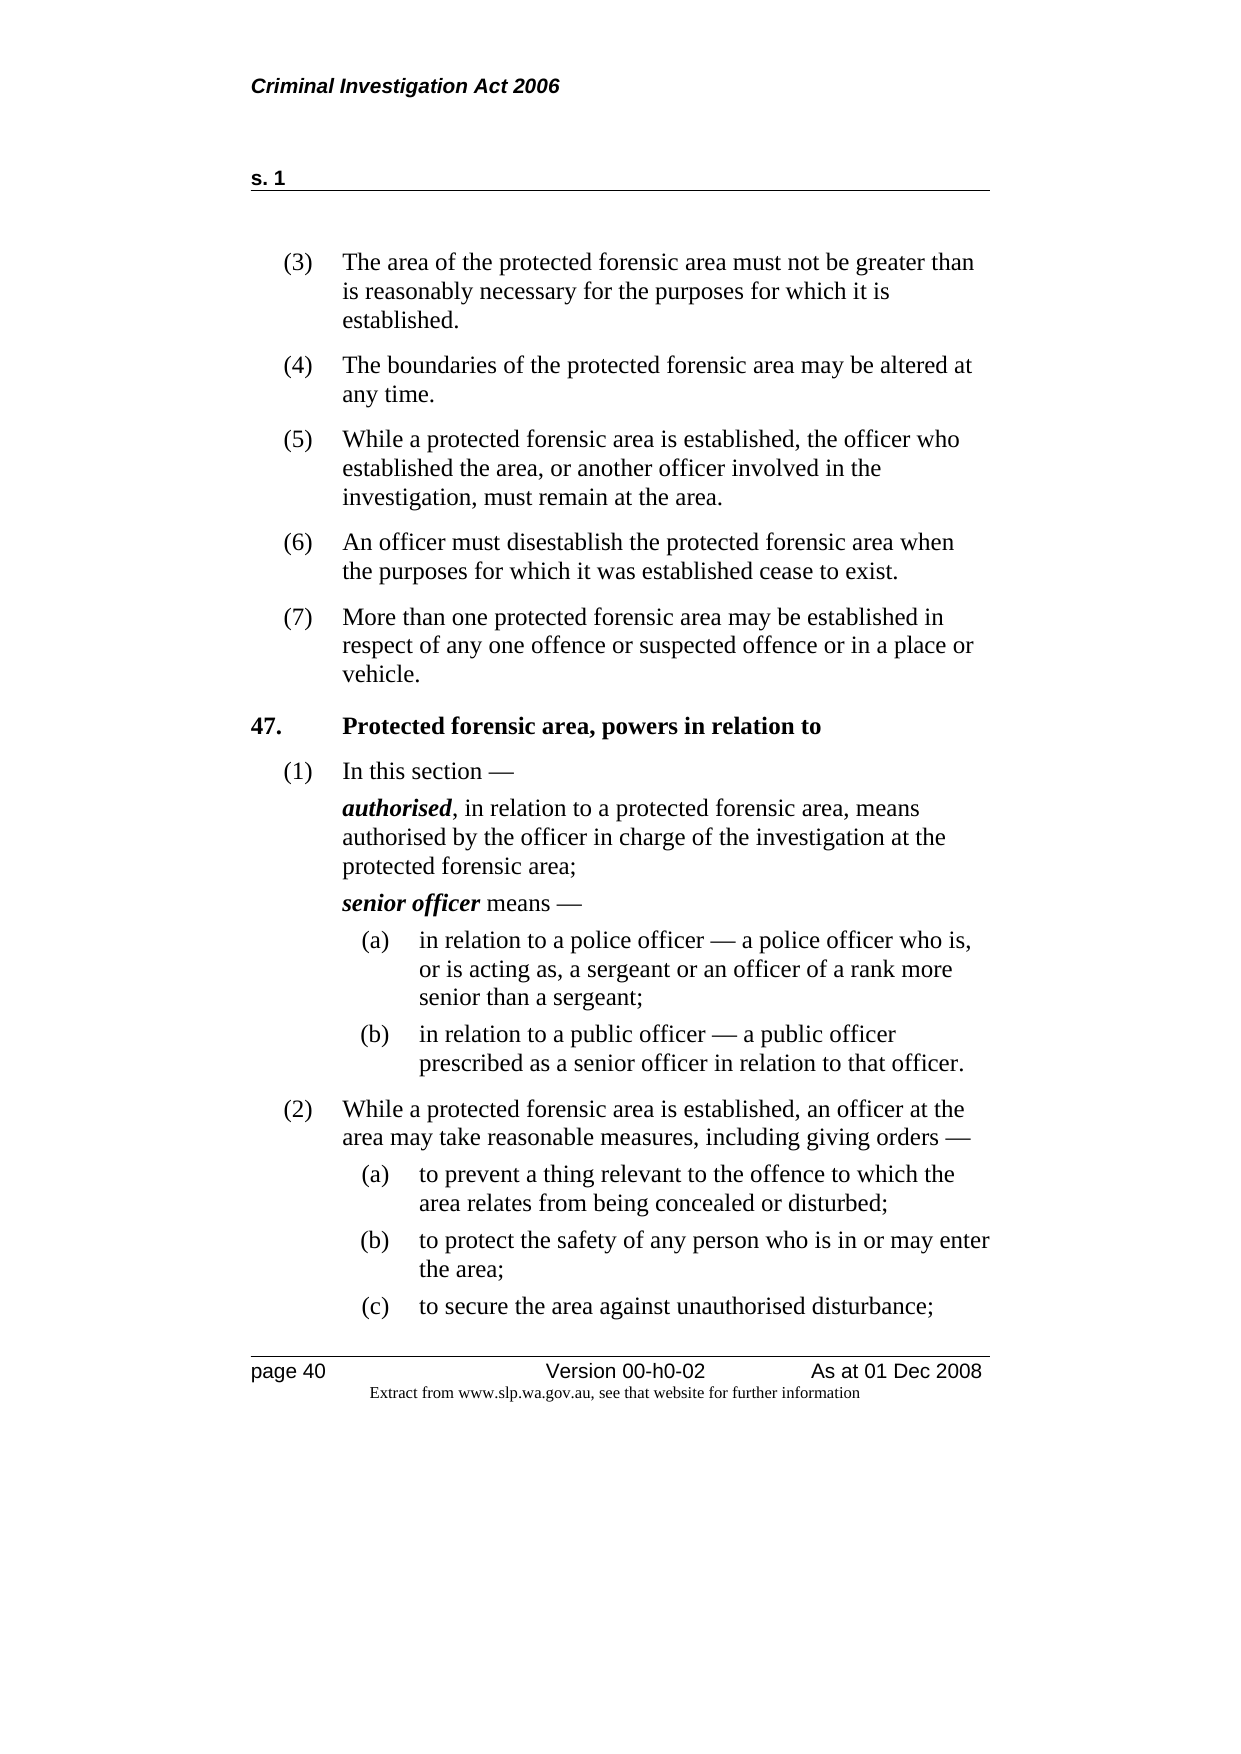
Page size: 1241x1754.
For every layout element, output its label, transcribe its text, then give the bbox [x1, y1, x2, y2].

text (3) The area of the protected forensic area must not be greater than is reasonably necessary for the purposes for which it is established. [251, 247, 990, 334]
text (a) to prevent a thing relevant to the offence to which the area relates from being concealed or disturbed; [251, 1159, 990, 1217]
text (b) in relation to a public officer — a public officer prescribed as a senior officer in relation to that officer. [251, 1019, 990, 1077]
text (5) While a protected forensic area is established, the officer who established the area, or another officer involved in the investigation, must remain at the area. [251, 424, 990, 511]
text authorised, in relation to a protected forensic area, means authorised by the officer in charge of the investigation at the protected forensic area; [251, 793, 990, 879]
text (a) in relation to a police officer — a police officer who is, or is acting as, a sergeant or an officer of a rank more senior than a sergeant; [251, 925, 990, 1011]
text (2) While a protected forensic area is established, an officer at the area may take reasonable measures, including giving orders — [251, 1094, 990, 1151]
text (b) to protect the safety of any person who is in or may enter the area; [251, 1225, 990, 1283]
text (c) to secure the area against unauthorised disturbance; [251, 1291, 990, 1320]
text senior officer means — [251, 888, 990, 917]
text (1) In this section — [251, 756, 990, 785]
text (7) More than one protected forensic area may be established in respect of any one offence or suspected offence or in a place or vehicle. [251, 602, 990, 688]
subtitle 47. Protected forensic area, powers in relation to [251, 711, 990, 739]
text (4) The boundaries of the protected forensic area may be altered at any time. [251, 350, 990, 408]
text (6) An officer must disestablish the protected forensic area when the purposes for which it was established cease to exist. [251, 527, 990, 585]
